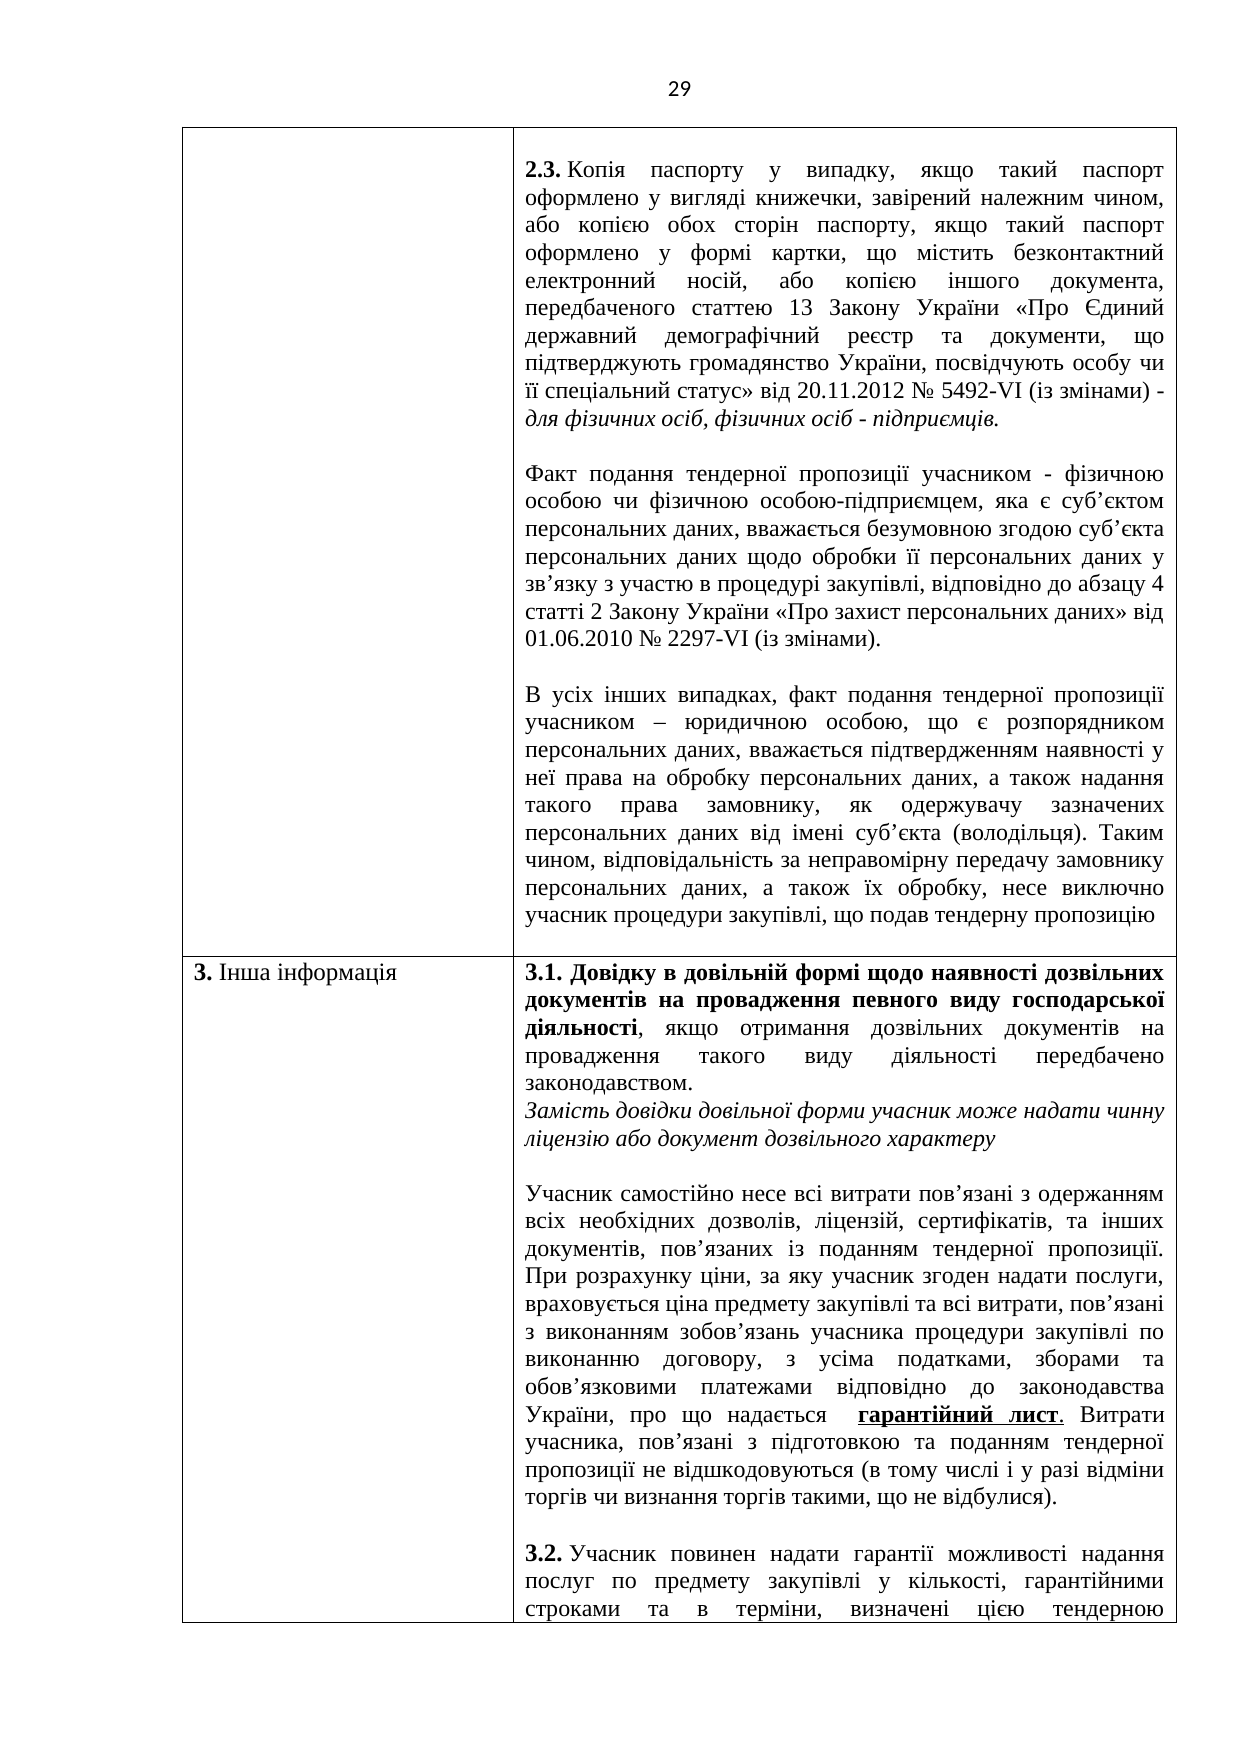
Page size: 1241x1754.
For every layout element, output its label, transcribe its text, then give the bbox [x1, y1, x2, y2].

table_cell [183, 128, 513, 956]
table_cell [514, 957, 1176, 1622]
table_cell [514, 128, 1176, 956]
table_cell 3. Інша інформація [183, 957, 513, 1622]
